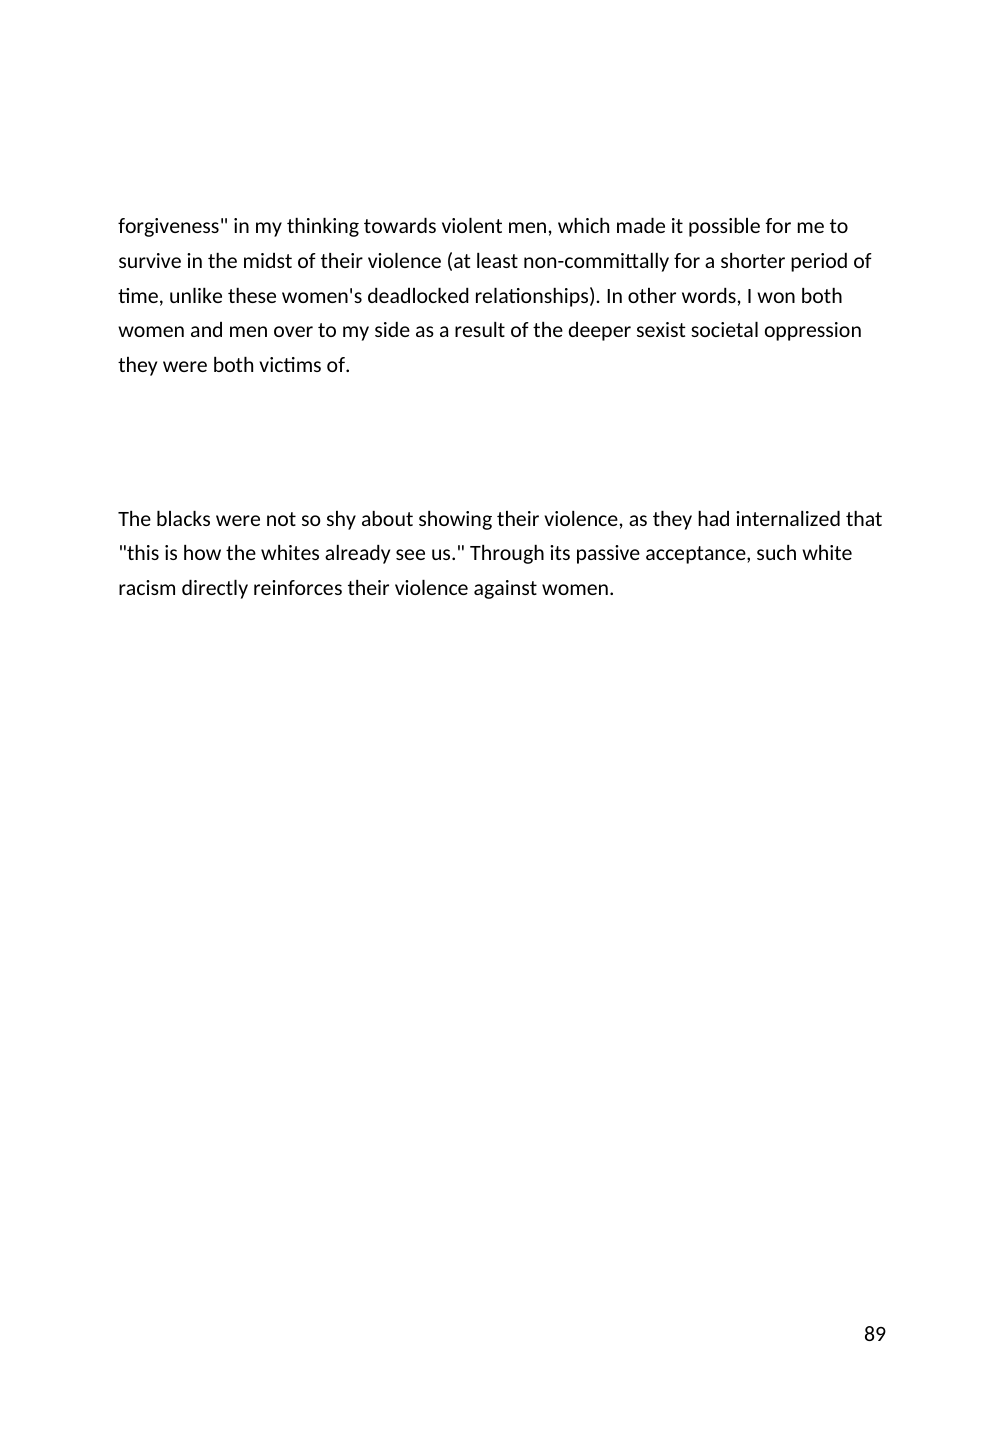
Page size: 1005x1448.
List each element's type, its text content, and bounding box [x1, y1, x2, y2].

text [118, 213, 886, 378]
text The blacks were not so shy about showing their violence, as they had internalized that "this is how the whites already see us." Through its passive acceptance, such white racism directly reinforces their violence against women. [118, 505, 886, 601]
